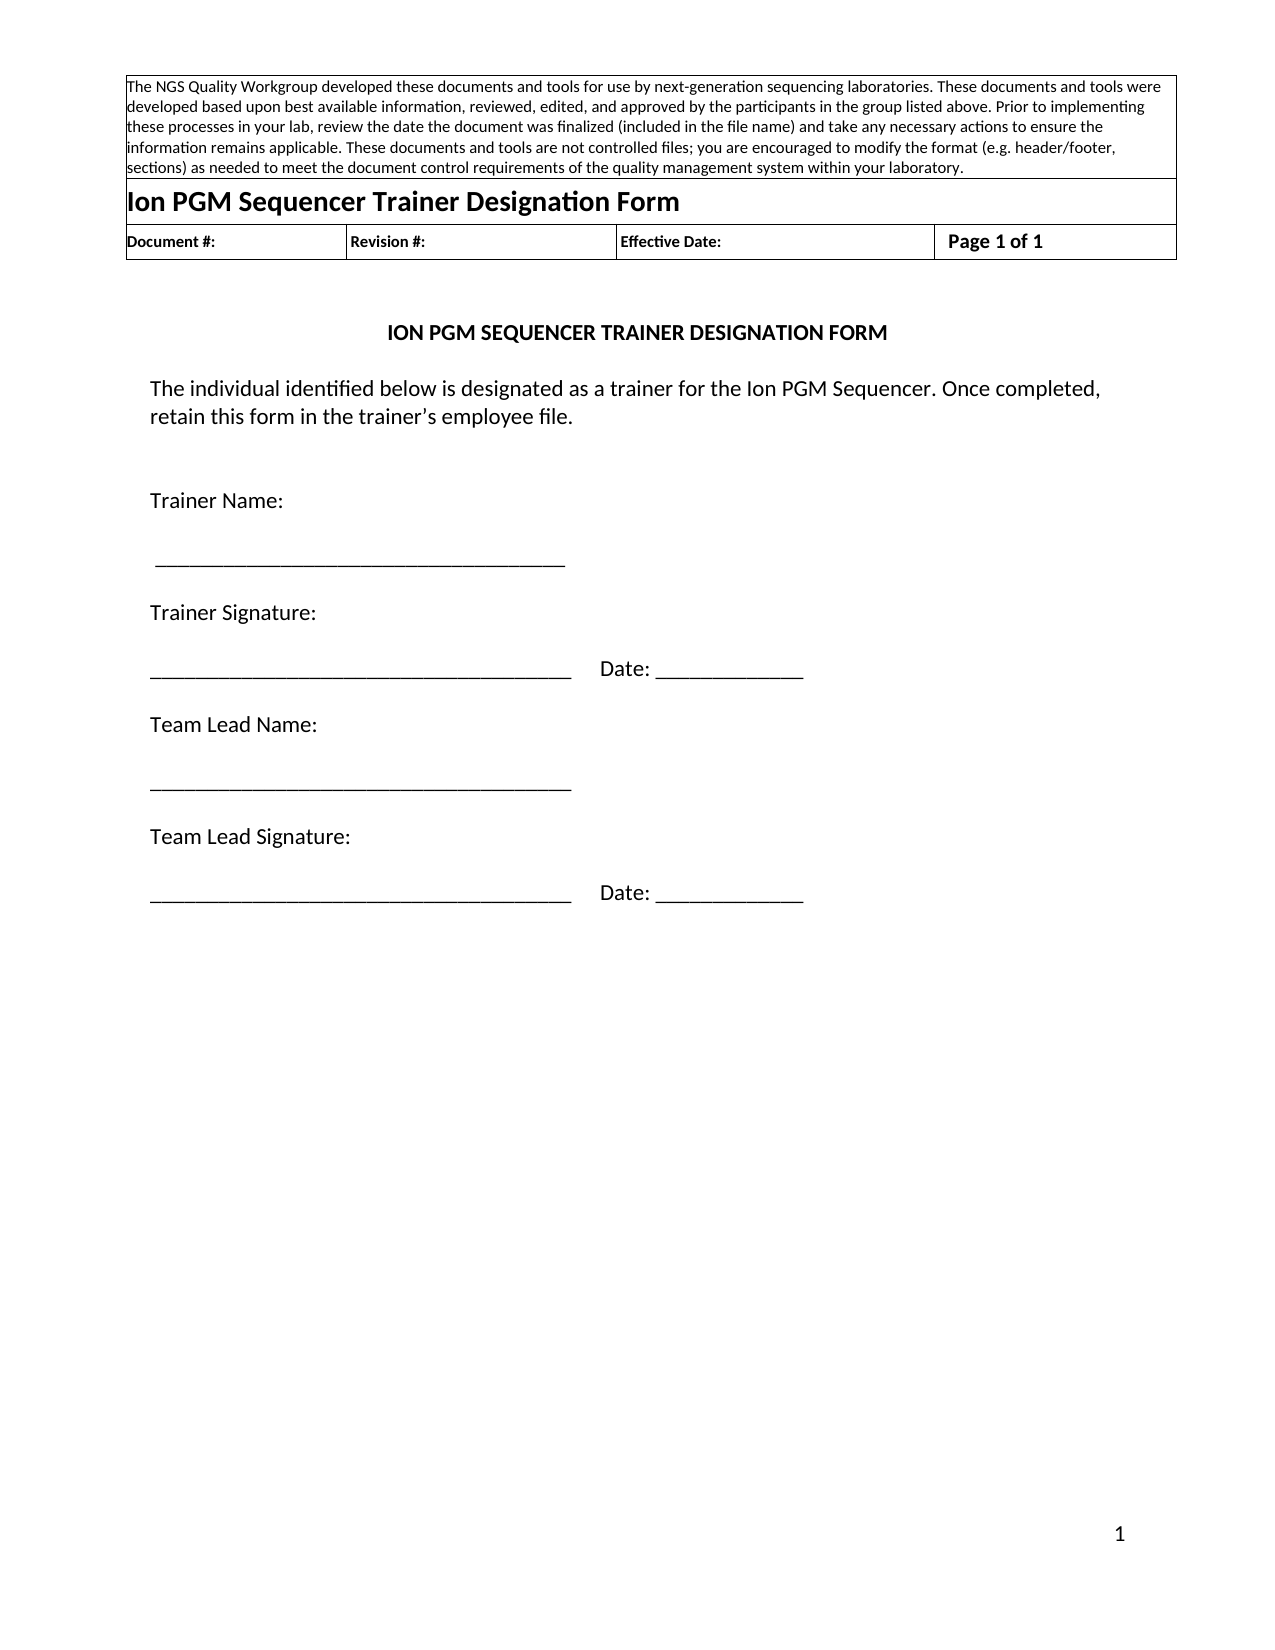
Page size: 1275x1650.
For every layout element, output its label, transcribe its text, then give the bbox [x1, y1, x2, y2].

text _____________________________________ Date: _____________ [150, 878, 1125, 907]
text _____________________________________ [150, 766, 1125, 794]
text Trainer Signature: [150, 598, 1125, 626]
text Trainer Name: [150, 486, 1125, 514]
text ION PGM SEQUENCER trainer designation form [150, 318, 1125, 346]
text _____________________________________ Date: _____________ [150, 654, 1125, 682]
text The individual identified below is designated as a trainer for the Ion PGM Sequencer. Once completed, retain this form in the trainer’s employee file. [150, 374, 1125, 430]
text Team Lead Name: [150, 710, 1125, 738]
text ____________________________________ [150, 542, 1125, 570]
text Team Lead Signature: [150, 822, 1125, 851]
